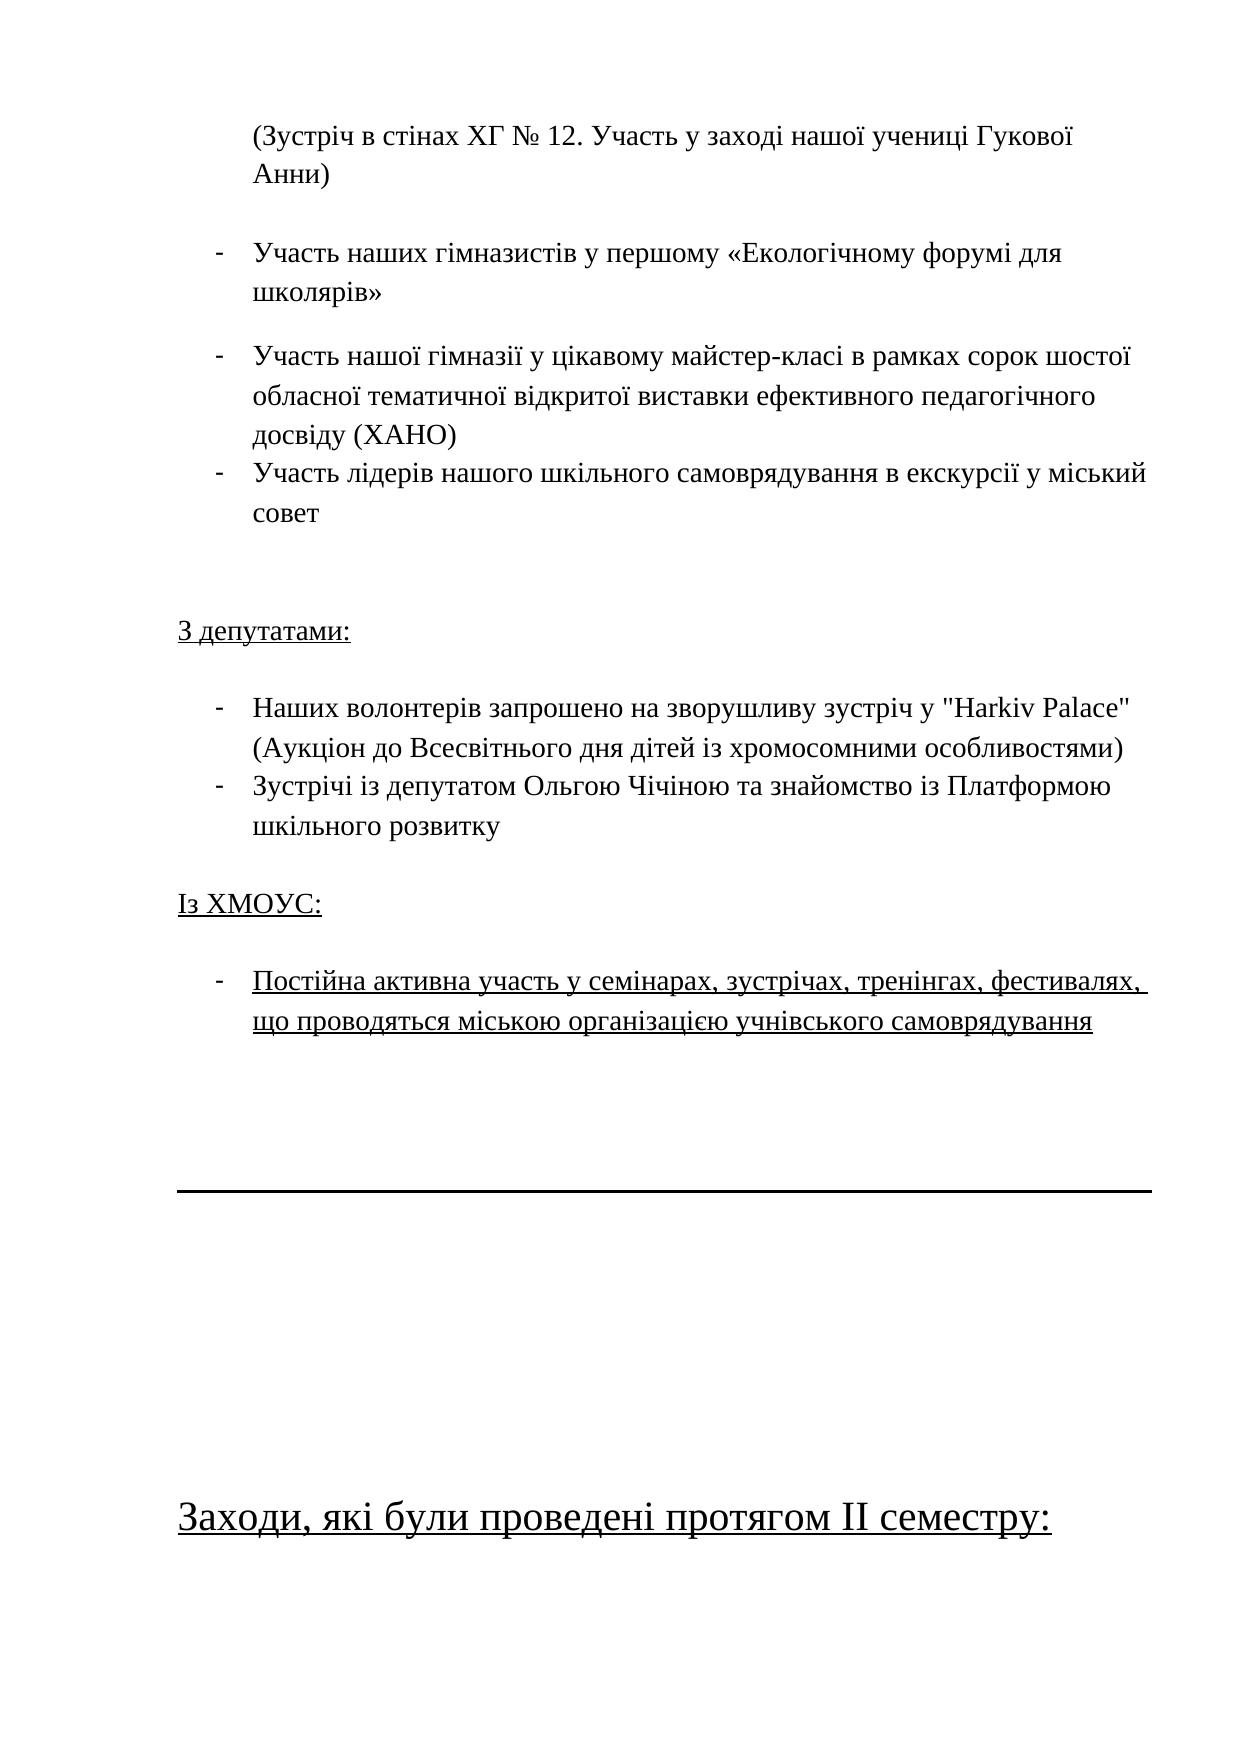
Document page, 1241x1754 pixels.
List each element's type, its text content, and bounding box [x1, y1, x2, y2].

list (Зустріч в стінах ХГ № 12. Участь у заході нашої учениці Гукової Анни) [252, 118, 1152, 190]
subtitle Зустрічі із депутатом Ольгою Чічіною та знайомство із Платформою шкільного розвитку [215, 763, 1152, 842]
list Участь наших гімназистів у першому «Екологічному форумі для школярів» [215, 234, 1152, 308]
subtitle З депутатами: [177, 607, 1152, 646]
subtitle Участь нашої гімназії у цікавому майстер-класі в рамках сорок шостої обласної тематичної відкритої виставки ефективного педагогічного досвіду (ХАНО) [215, 334, 1152, 451]
text Заходи, які були проведені протягом ІІ семестру: [177, 1492, 1152, 1539]
subtitle Із ХМОУС: [177, 881, 1152, 920]
subtitle Участь лідерів нашого шкільного самоврядування в екскурсії у міський совет [215, 451, 1152, 529]
subtitle Наших волонтерів запрошено на зворушливу зустріч у "Harkiv Palace" (Аукціон до Всесвітнього дня дітей із хромосомними особливостями) [215, 685, 1152, 763]
subtitle Постійна активна участь у семінарах, зустрічах, тренінгах, фестивалях, що проводяться міською організацією учнівського самоврядування [215, 959, 1152, 1037]
